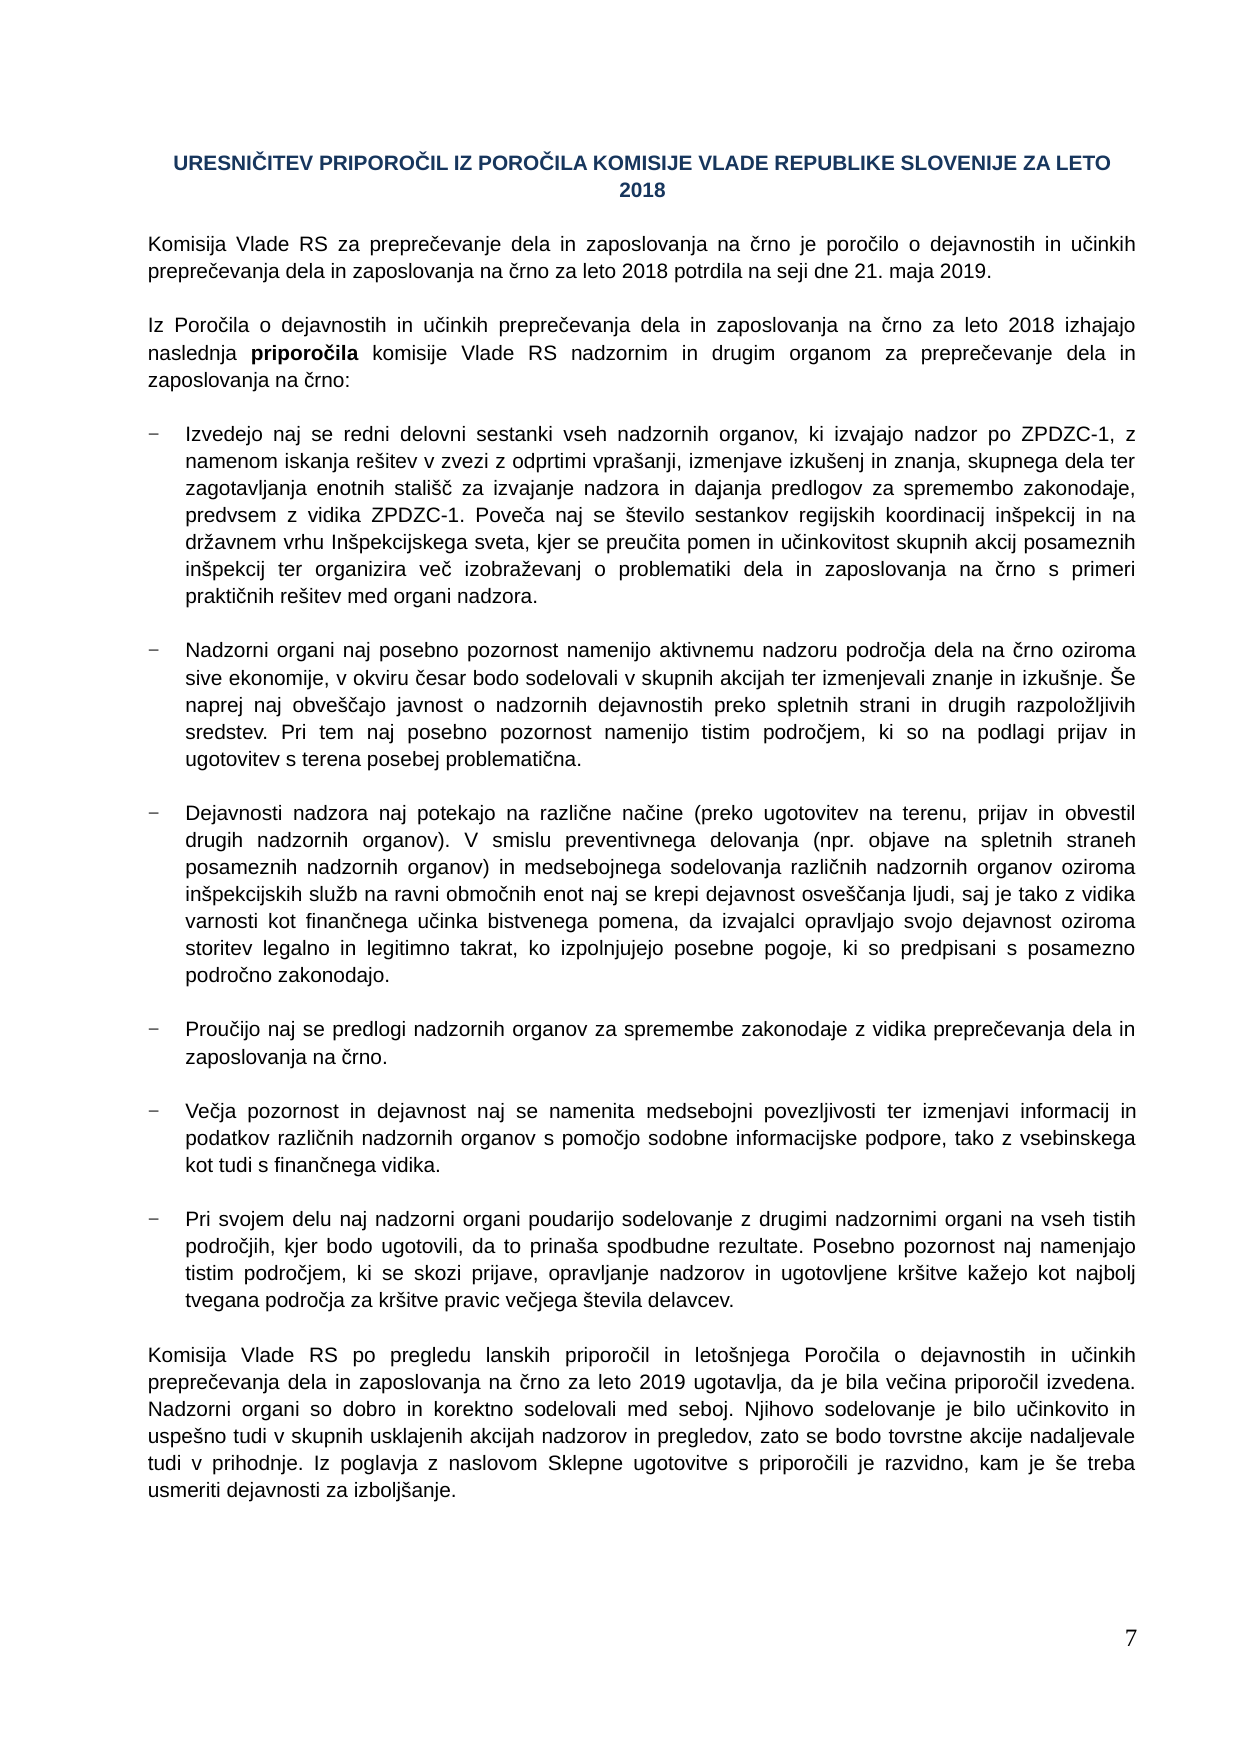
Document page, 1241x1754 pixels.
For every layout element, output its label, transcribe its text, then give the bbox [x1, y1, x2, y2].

list Večja pozornost in dejavnost naj se namenita medsebojni povezljivosti ter izmenjavi informacij in podatkov različnih nadzornih organov s pomočjo sodobne informacijske podpore, tako z vsebinskega kot tudi s finančnega vidika. [148, 1096, 1137, 1177]
text Komisija Vlade RS po pregledu lanskih priporočil in letošnjega Poročila o dejavnostih in učinkih preprečevanja dela in zaposlovanja na črno za leto 2019 ugotavlja, da je bila večina priporočil izvedena. Nadzorni organi so dobro in korektno sodelovali med seboj. Njihovo sodelovanje je bilo učinkovito in uspešno tudi v skupnih usklajenih akcijah nadzorov in pregledov, zato se bodo tovrstne akcije nadaljevale tudi v prihodnje. Iz poglavja z naslovom Sklepne ugotovitve s priporočili je razvidno, kam je še treba usmeriti dejavnosti za izboljšanje. [148, 1339, 1137, 1502]
text Iz Poročila o dejavnostih in učinkih preprečevanja dela in zaposlovanja na črno za leto 2018 izhajajo naslednja priporočila komisije Vlade RS nadzornim in drugim organom za preprečevanje dela in zaposlovanja na črno: [148, 310, 1137, 391]
list Nadzorni organi naj posebno pozornost namenijo aktivnemu nadzoru področja dela na črno oziroma sive ekonomije, v okviru česar bodo sodelovali v skupnih akcijah ter izmenjevali znanje in izkušnje. Še naprej naj obveščajo javnost o nadzornih dejavnostih preko spletnih strani in drugih razpoložljivih sredstev. Pri tem naj posebno pozornost namenijo tistim področjem, ki so na podlagi prijav in ugotovitev s terena posebej problematična. [148, 635, 1137, 771]
subtitle URESNIČITEV PRIPOROČIL IZ POROČILA KOMISIJE VLADE REPUBLIKE SLOVENIJE ZA LETO 2018 [148, 148, 1137, 202]
list Izvedejo naj se redni delovni sestanki vseh nadzornih organov, ki izvajajo nadzor po ZPDZC-1, z namenom iskanja rešitev v zvezi z odprtimi vprašanji, izmenjave izkušenj in znanja, skupnega dela ter zagotavljanja enotnih stališč za izvajanje nadzora in dajanja predlogov za spremembo zakonodaje, predvsem z vidika ZPDZC-1. Poveča naj se število sestankov regijskih koordinacij inšpekcij in na državnem vrhu Inšpekcijskega sveta, kjer se preučita pomen in učinkovitost skupnih akcij posameznih inšpekcij ter organizira več izobraževanj o problematiki dela in zaposlovanja na črno s primeri praktičnih rešitev med organi nadzora. [148, 418, 1137, 608]
list Dejavnosti nadzora naj potekajo na različne načine (preko ugotovitev na terenu, prijav in obvestil drugih nadzornih organov). V smislu preventivnega delovanja (npr. objave na spletnih straneh posameznih nadzornih organov) in medsebojnega sodelovanja različnih nadzornih organov oziroma inšpekcijskih služb na ravni območnih enot naj se krepi dejavnost osveščanja ljudi, saj je tako z vidika varnosti kot finančnega učinka bistvenega pomena, da izvajalci opravljajo svojo dejavnost oziroma storitev legalno in legitimno takrat, ko izpolnjujejo posebne pogoje, ki so predpisani s posamezno področno zakonodajo. [148, 798, 1137, 987]
text Komisija Vlade RS za preprečevanje dela in zaposlovanja na črno je poročilo o dejavnostih in učinkih preprečevanja dela in zaposlovanja na črno za leto 2018 potrdila na seji dne 21. maja 2019. [148, 229, 1137, 283]
list Proučijo naj se predlogi nadzornih organov za spremembe zakonodaje z vidika preprečevanja dela in zaposlovanja na črno. [148, 1014, 1137, 1068]
list Pri svojem delu naj nadzorni organi poudarijo sodelovanje z drugimi nadzornimi organi na vseh tistih področjih, kjer bodo ugotovili, da to prinaša spodbudne rezultate. Posebno pozornost naj namenjajo tistim področjem, ki se skozi prijave, opravljanje nadzorov in ugotovljene kršitve kažejo kot najbolj tvegana področja za kršitve pravic večjega števila delavcev. [148, 1204, 1137, 1312]
